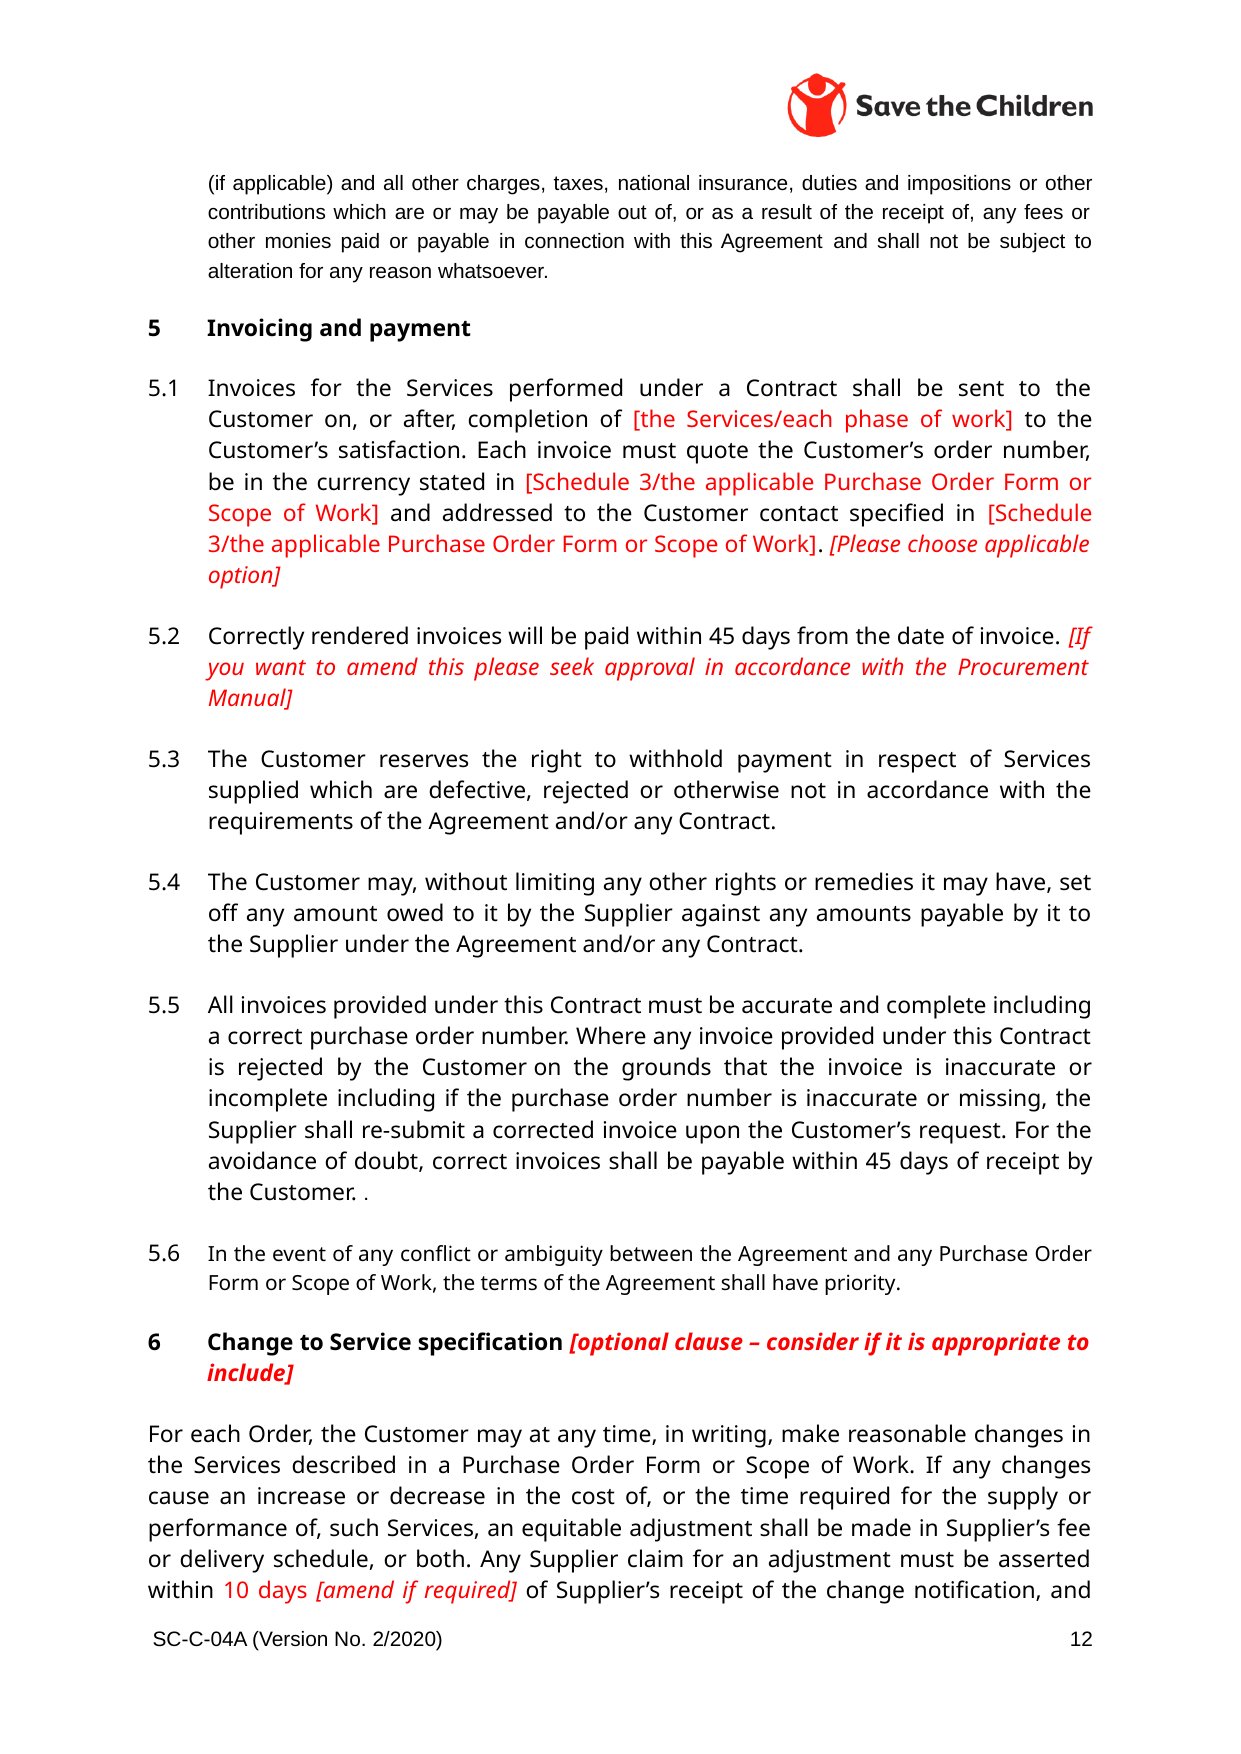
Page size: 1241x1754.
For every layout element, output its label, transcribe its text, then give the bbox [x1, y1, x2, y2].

picture [787, 73, 1093, 137]
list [148, 166, 1092, 282]
subtitle The Customer may, without limiting any other rights or remedies it may have, set off any amount owed to it by the Supplier against any amounts payable by it to the Supplier under the Agreement and/or any Contract. [148, 866, 1092, 959]
subtitle All invoices provided under this Contract must be accurate and complete including a correct purchase order number. Where any invoice provided under this Contract is rejected by the Customer on the grounds that the invoice is inaccurate or incomplete including if the purchase order number is inaccurate or missing, the Supplier shall re-submit a corrected invoice upon the Customer’s request. For the avoidance of doubt, correct invoices shall be payable within 45 days of receipt by the Customer. . [148, 989, 1092, 1207]
list Invoices for the Services performed under a Contract shall be sent to the Customer on, or after, completion of [the Services/each phase of work] to the Customer’s satisfaction. Each invoice must quote the Customer’s order number, be in the currency stated in [Schedule 3/the applicable Purchase Order Form or Scope of Work] and addressed to the Customer contact specified in [Schedule 3/the applicable Purchase Order Form or Scope of Work]. [Please choose applicable option] [148, 372, 1092, 591]
subtitle The Customer reserves the right to withhold payment in respect of Services supplied which are defective, rejected or otherwise not in accordance with the requirements of the Agreement and/or any Contract. [148, 743, 1092, 837]
list Change to Service specification [optional clause – consider if it is appropriate to include] [148, 1326, 1092, 1389]
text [148, 1418, 1092, 1605]
list Correctly rendered invoices will be paid within 45 days from the date of invoice. [If you want to amend this please seek approval in accordance with the Procurement Manual] [148, 620, 1092, 714]
list Invoicing and payment [148, 312, 1092, 343]
subtitle In the event of any conflict or ambiguity between the Agreement and any Purchase Order Form or Scope of Work, the terms of the Agreement shall have priority. [148, 1237, 1092, 1297]
